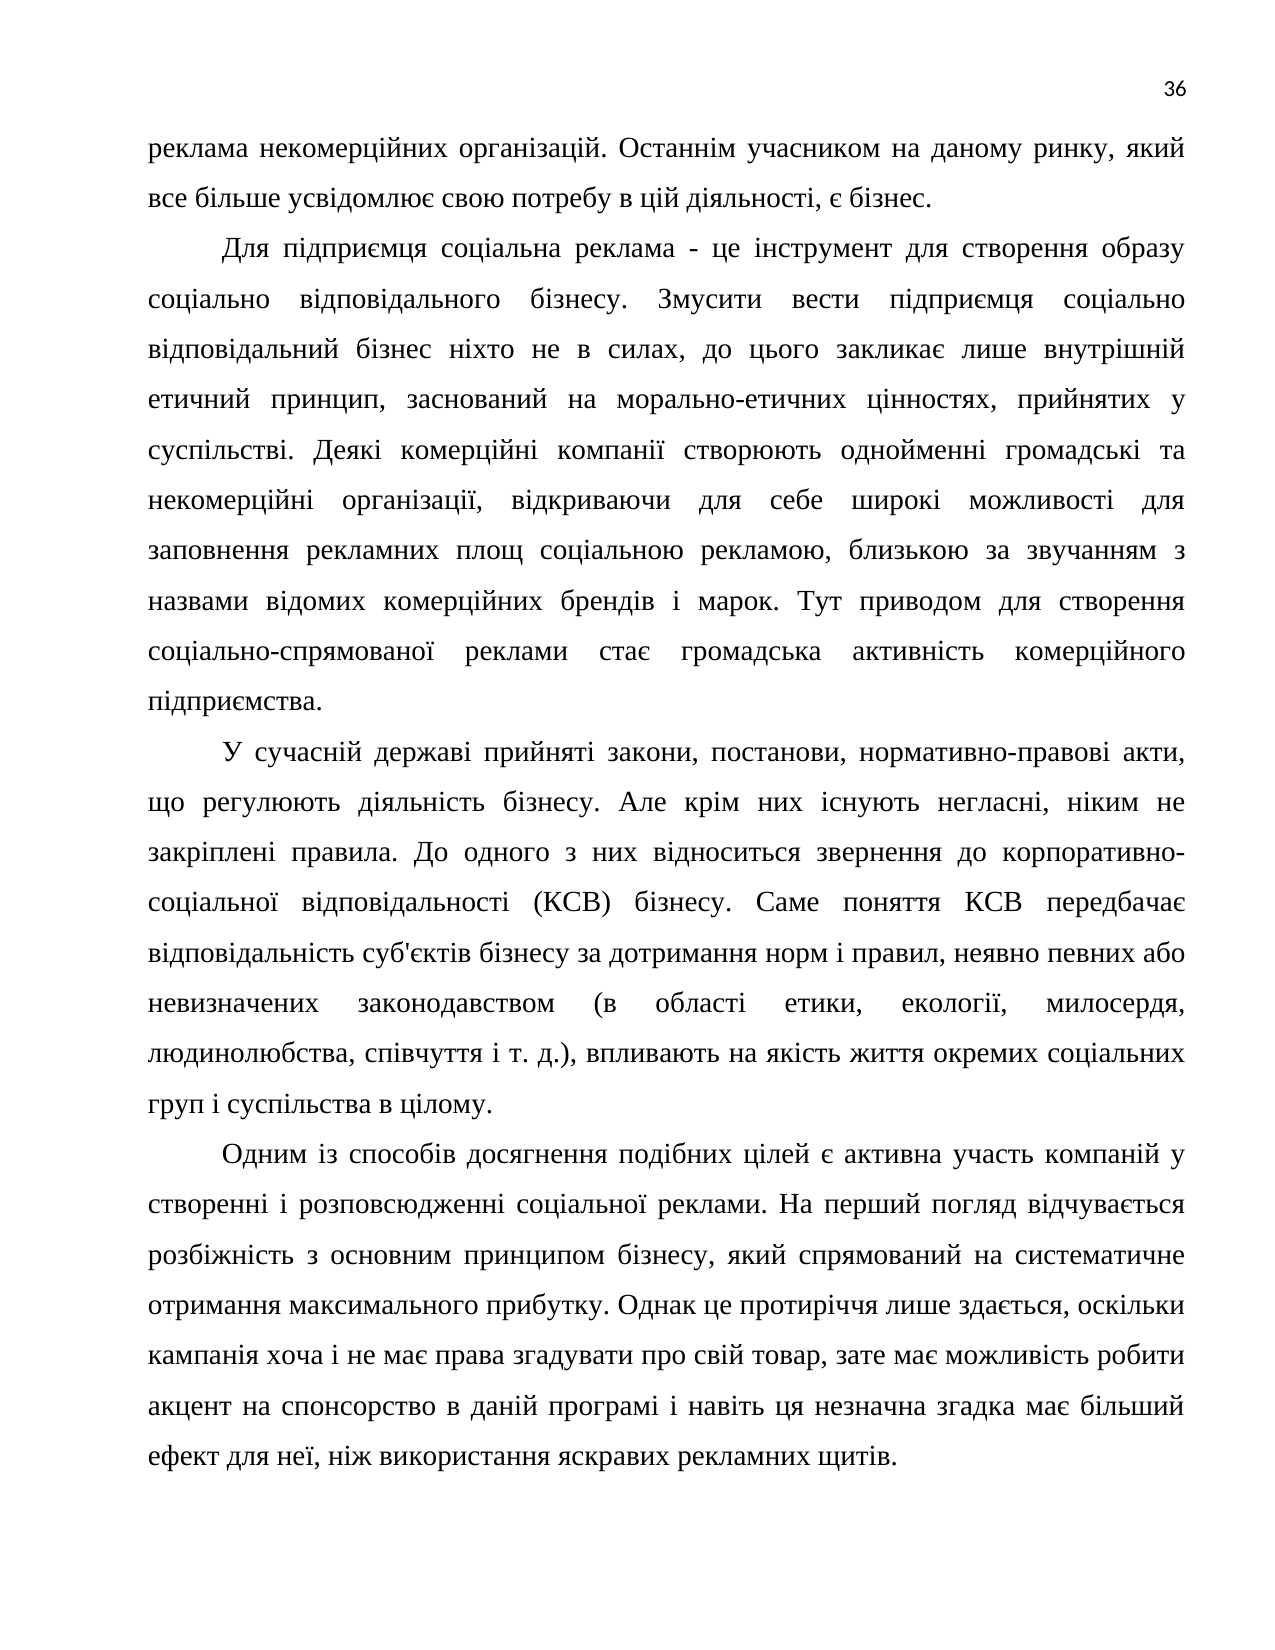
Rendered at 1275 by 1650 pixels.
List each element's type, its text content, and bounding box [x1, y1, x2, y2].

text Для підприємця соціальна реклама - це інструмент для створення образу соціально відповідального бізнесу. Змусити вести підприємця соціально відповідальний бізнес ніхто не в силах, до цього закликає лише внутрішній етичний принцип, заснований на морально-етичних цінностях, прийнятих у суспільстві. Деякі комерційні компанії створюють однойменні громадські та некомерційні організації, відкриваючи для себе широкі можливості для заповнення рекламних площ соціальною рекламою, близькою за звучанням з назвами відомих комерційних брендів і марок. Тут приводом для створення соціально-спрямованої реклами стає громадська активність комерційного підприємства. [148, 231, 1186, 717]
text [148, 130, 1186, 214]
text У сучасній державі прийняті закони, постанови, нормативно-правові акти, що регулюють діяльність бізнесу. Але крім них існують негласні, ніким не закріплені правила. До одного з них відноситься звернення до корпоративно-соціальної відповідальності (КСВ) бізнесу. Саме поняття КСВ передбачає відповідальність суб'єктів бізнесу за дотримання норм і правил, неявно певних або невизначених законодавством (в області етики, екології, милосердя, людинолюбства, співчуття і т. д.), впливають на якість життя окремих соціальних груп і суспільства в цілому. [148, 734, 1186, 1119]
text Одним із способів досягнення подібних цілей є активна участь компаній у створенні і розповсюдженні соціальної реклами. На перший погляд відчувається розбіжність з основним принципом бізнесу, який спрямований на систематичне отримання максимального прибутку. Однак це протиріччя лише здається, оскільки кампанія хоча і не має права згадувати про свій товар, зате має можливість робити акцент на спонсорство в даній програмі і навіть ця незначна згадка має більший ефект для неї, ніж використання яскравих рекламних щитів. [148, 1136, 1186, 1472]
